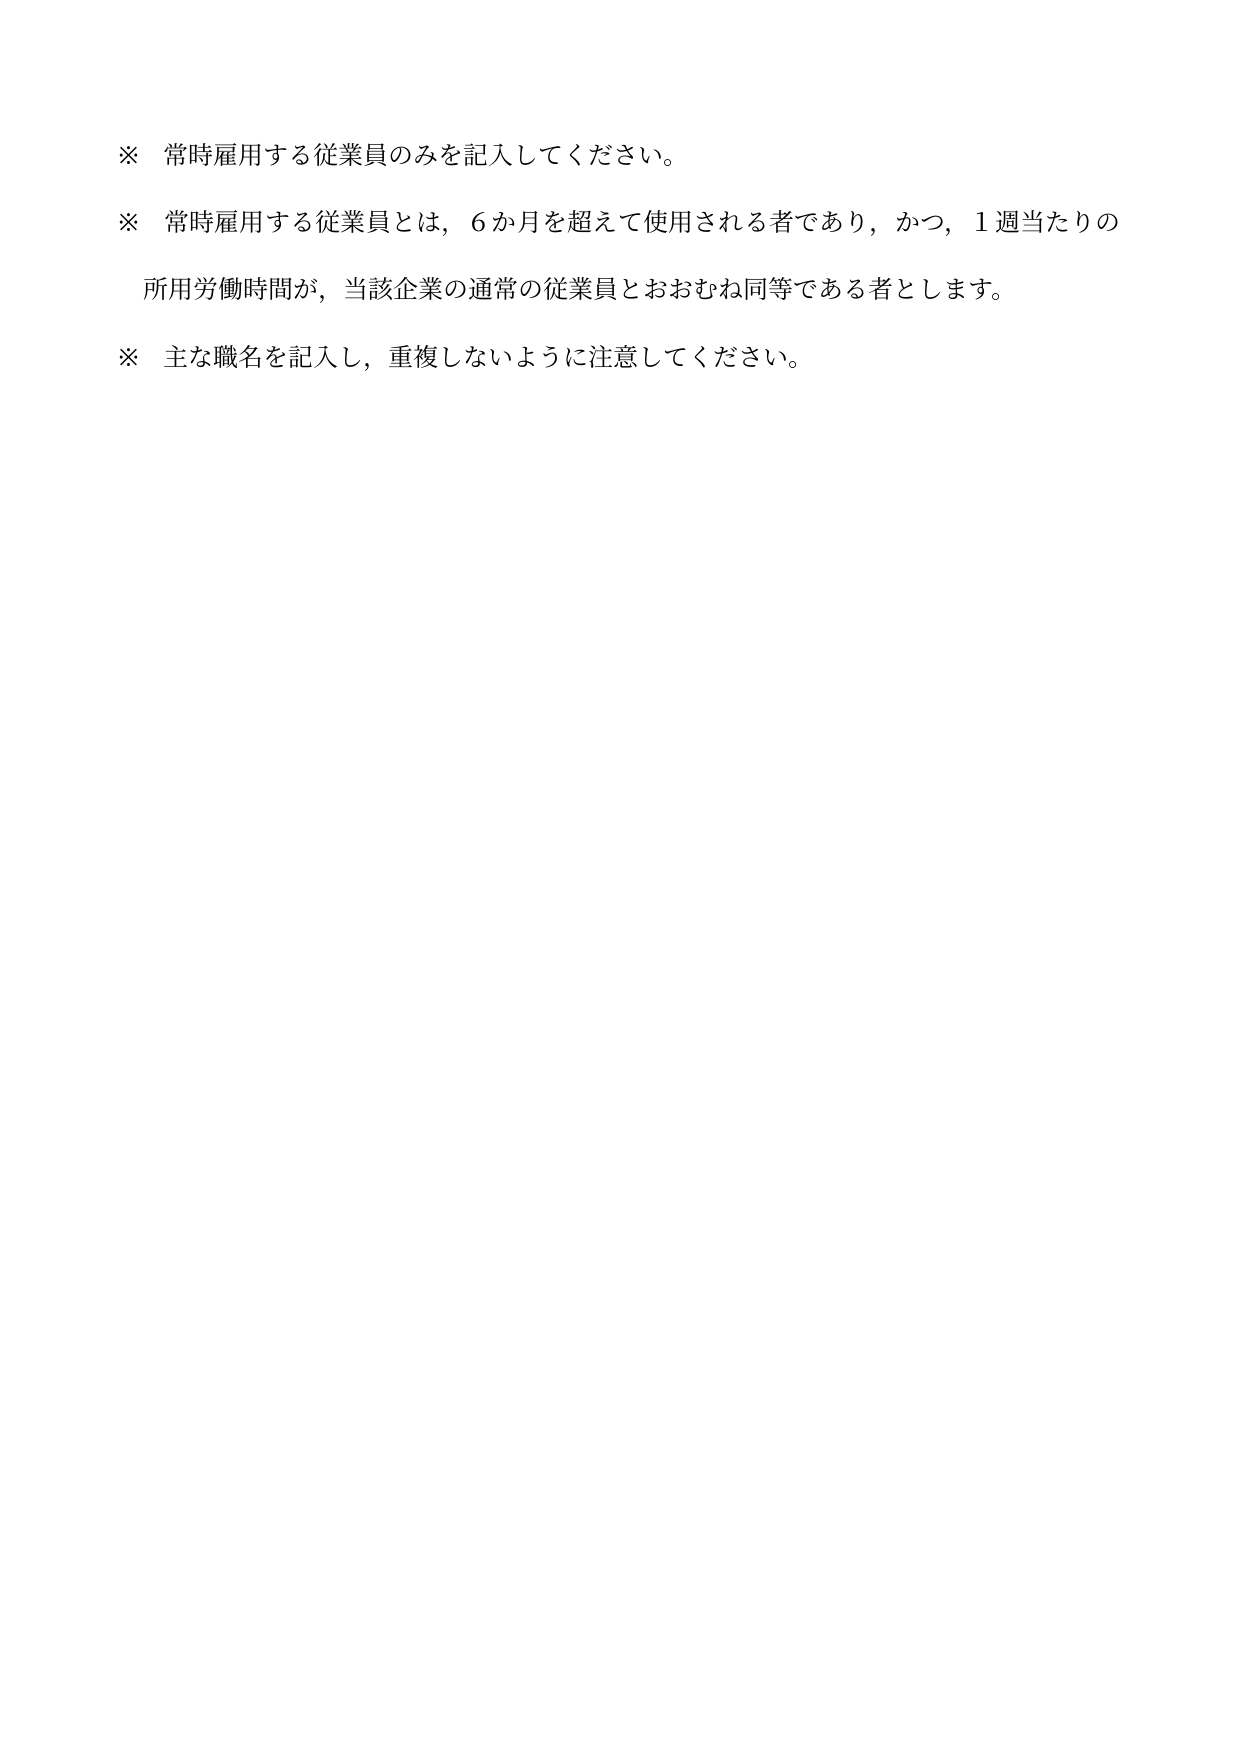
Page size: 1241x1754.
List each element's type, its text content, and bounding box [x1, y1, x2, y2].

text ※ 常時雇用する従業員とは，６か月を超えて使用される者であり，かつ，１週当たりの所用労働時間が，当該企業の通常の従業員とおおむね同等である者とします。 [118, 187, 1122, 322]
text ※ 常時雇用する従業員のみを記入してください。 [118, 120, 1122, 187]
text ※ 主な職名を記入し，重複しないように注意してください。 [118, 322, 1122, 389]
